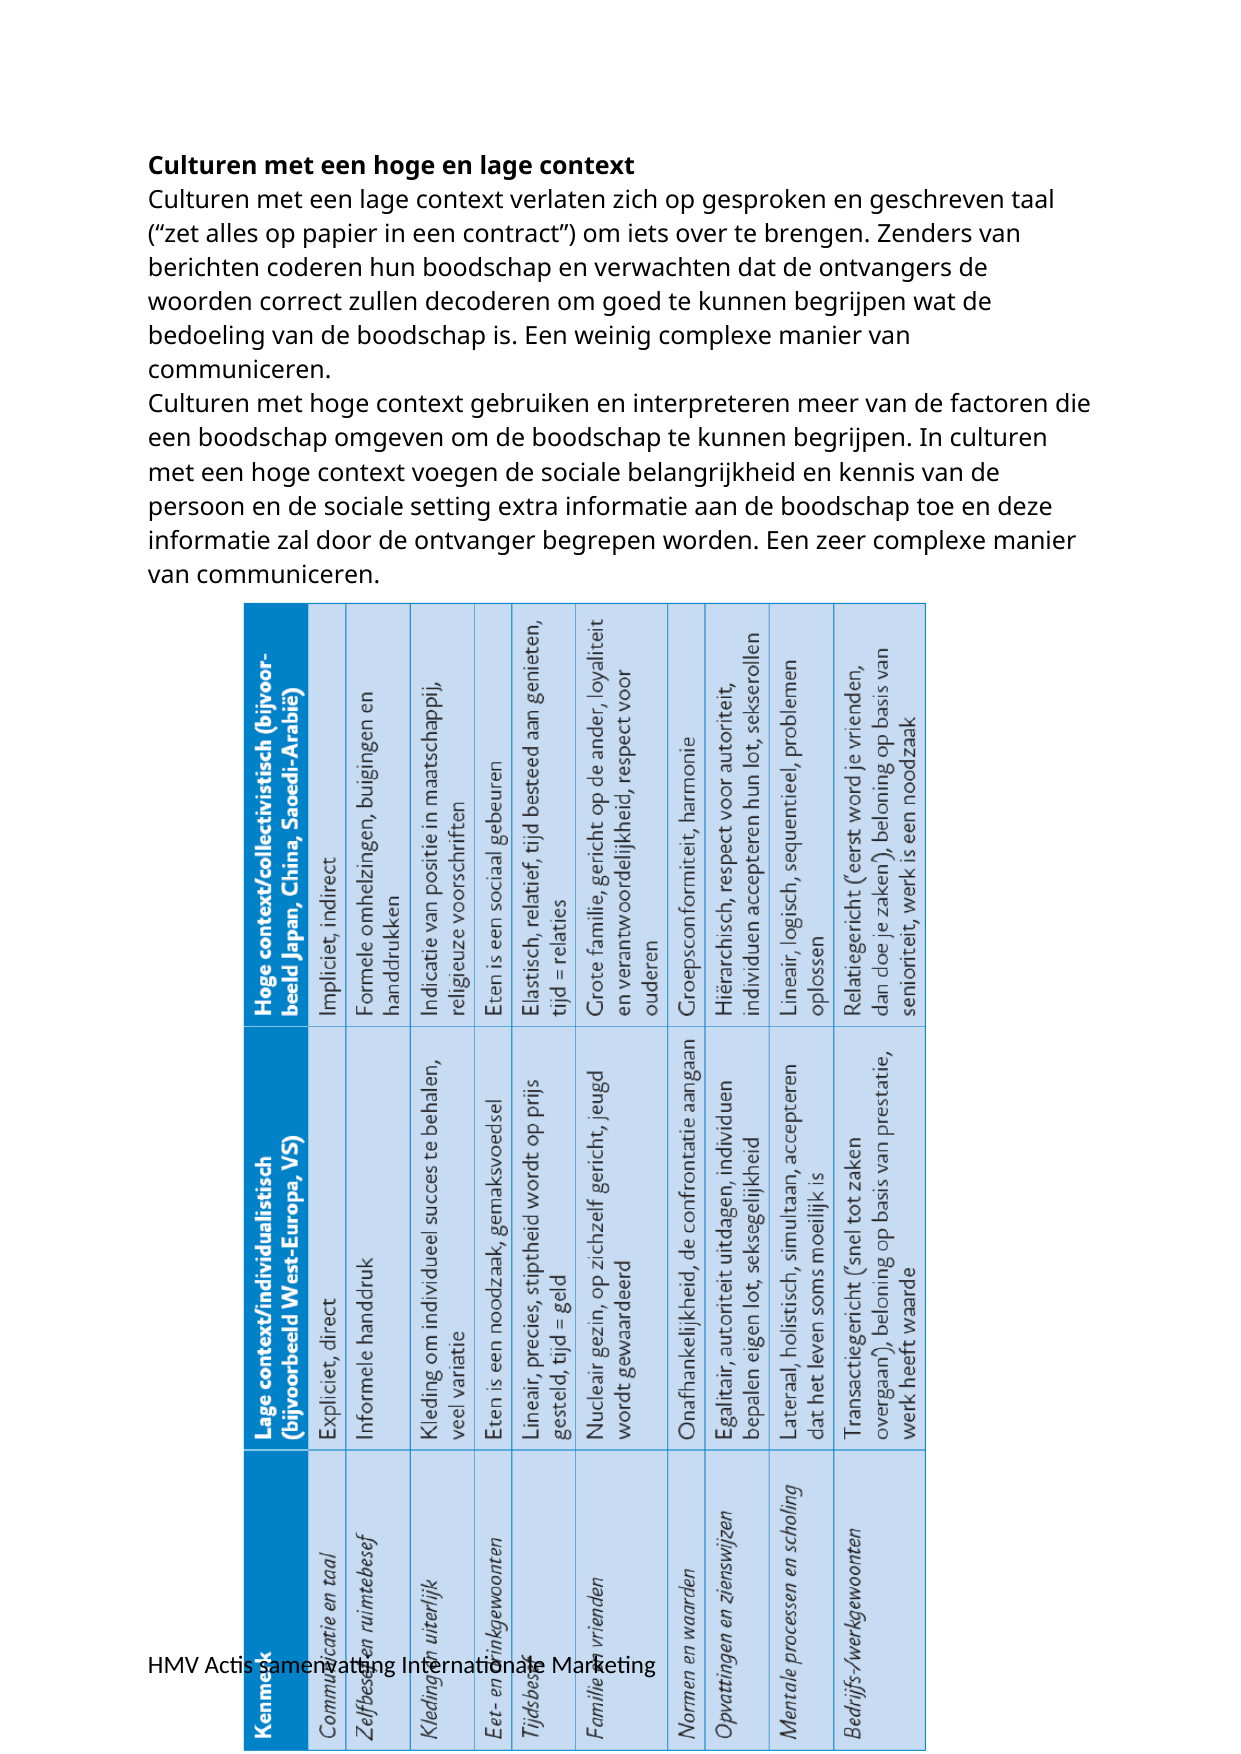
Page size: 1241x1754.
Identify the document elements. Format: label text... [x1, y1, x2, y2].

text Culturen met hoge context gebruiken en interpreteren meer van de factoren die een boodschap omgeven om de boodschap te kunnen begrijpen. In culturen met een hoge context voegen de sociale belangrijkheid en kennis van de persoon en de sociale setting extra informatie aan de boodschap toe en deze informatie zal door de ontvanger begrepen worden. Een zeer complexe manier van communiceren. [148, 386, 1093, 590]
text Culturen met een hoge en lage context [148, 148, 1093, 182]
text Culturen met een lage context verlaten zich op gesproken en geschreven taal (“zet alles op papier in een contract”) om iets over te brengen. Zenders van berichten coderen hun boodschap en verwachten dat de ontvangers de woorden correct zullen decoderen om goed te kunnen begrijpen wat de bedoeling van de boodschap is. Een weinig complexe manier van communiceren. [148, 182, 1093, 386]
